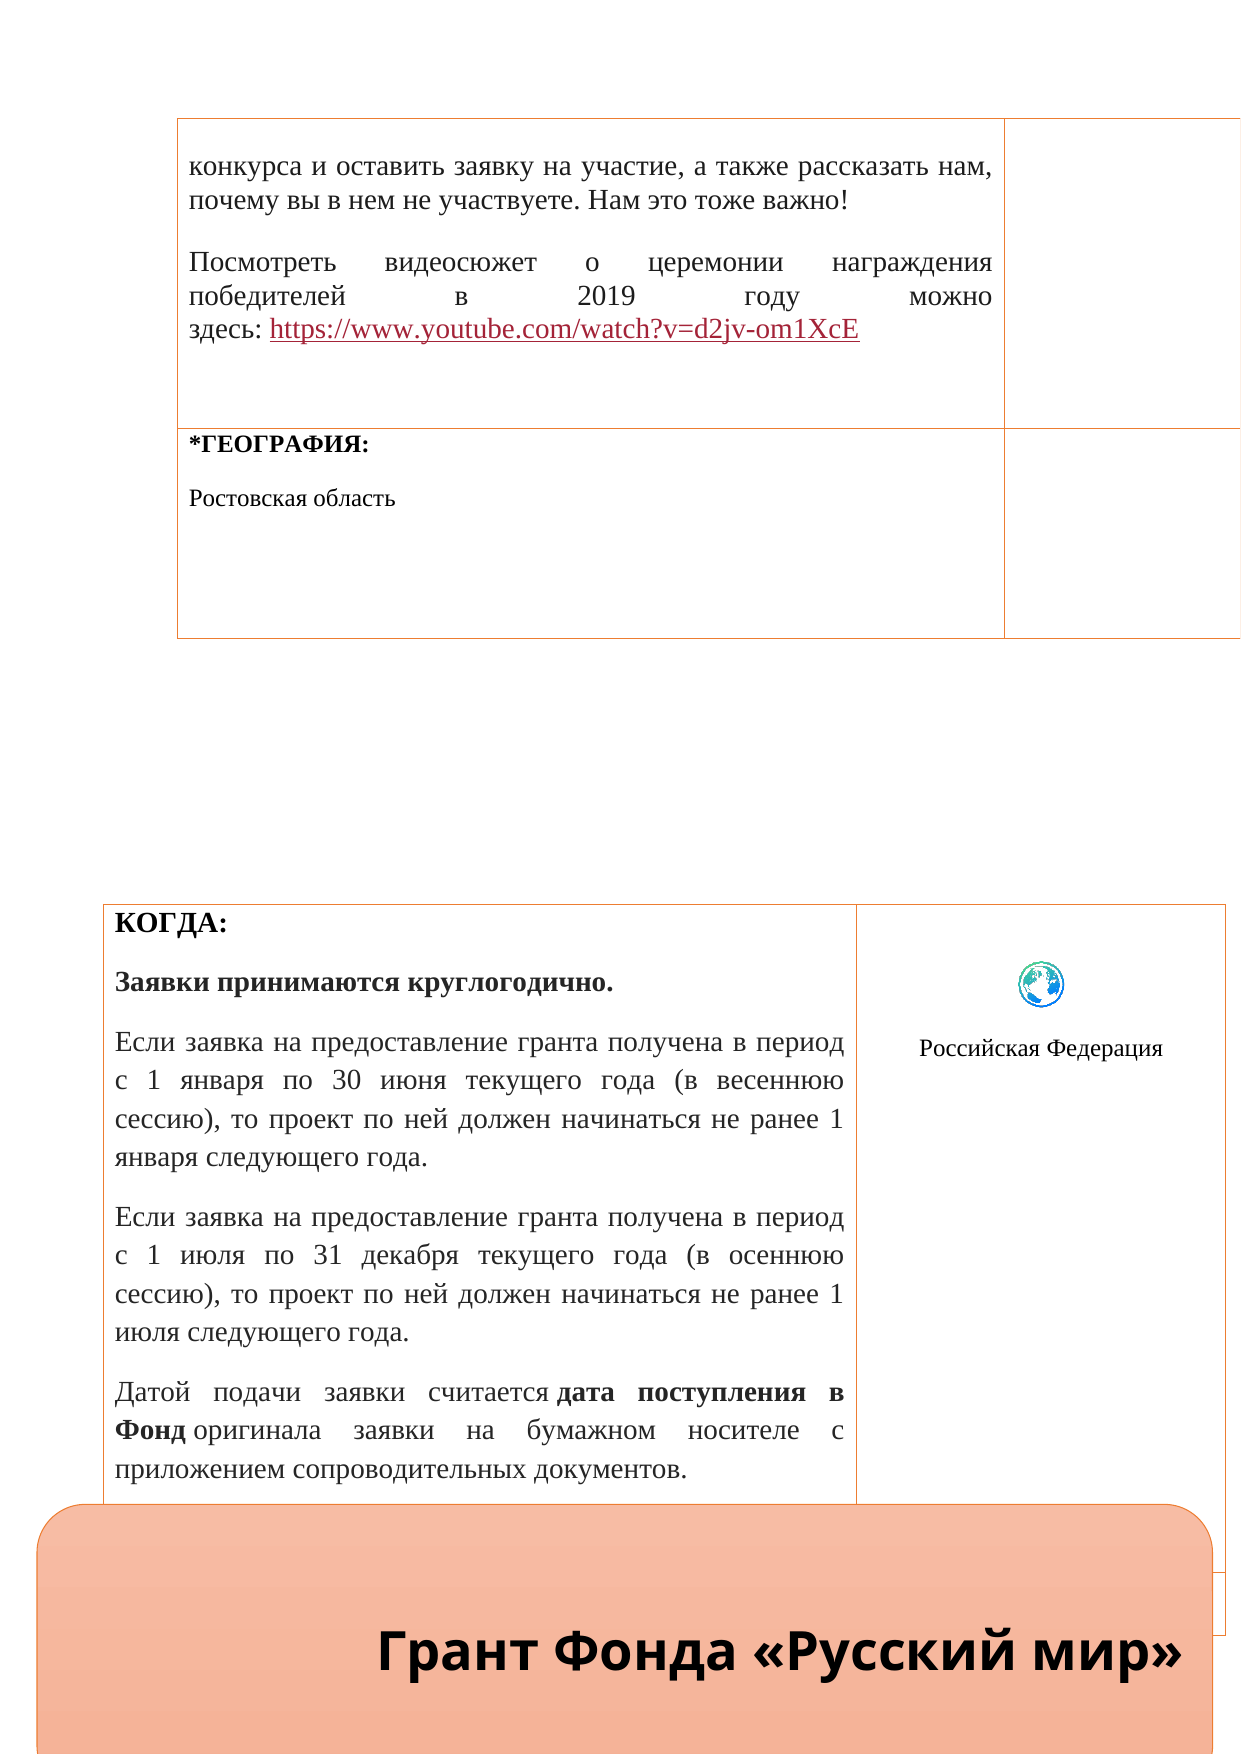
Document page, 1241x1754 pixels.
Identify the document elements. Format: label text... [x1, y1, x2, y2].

table_cell [1005, 429, 1240, 638]
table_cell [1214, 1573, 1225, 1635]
table_header Российская Федерация [857, 905, 1225, 1572]
table_cell [1005, 119, 1240, 428]
table_header КОГДА: Заявки принимаются круглогодично. Если заявка на предоставление гранта получена в период с 1 января по 30 июня текущего года (в весеннюю сессию), то проект по ней должен начинаться не ранее 1 января следующего года. Если заявка на предоставление гранта получена в период с 1 июля по 31 декабря текущего года (в осеннюю сессию), то проект по ней должен начинаться не ранее 1 июля следующего года. Датой подачи заявки считается дата поступления в Фонд оригинала заявки на бумажном носителе с приложением сопроводительных документов. [104, 905, 856, 1503]
picture [1017, 960, 1065, 1008]
table_cell *ГЕОГРАФИЯ: Ростовская область [178, 429, 1004, 638]
